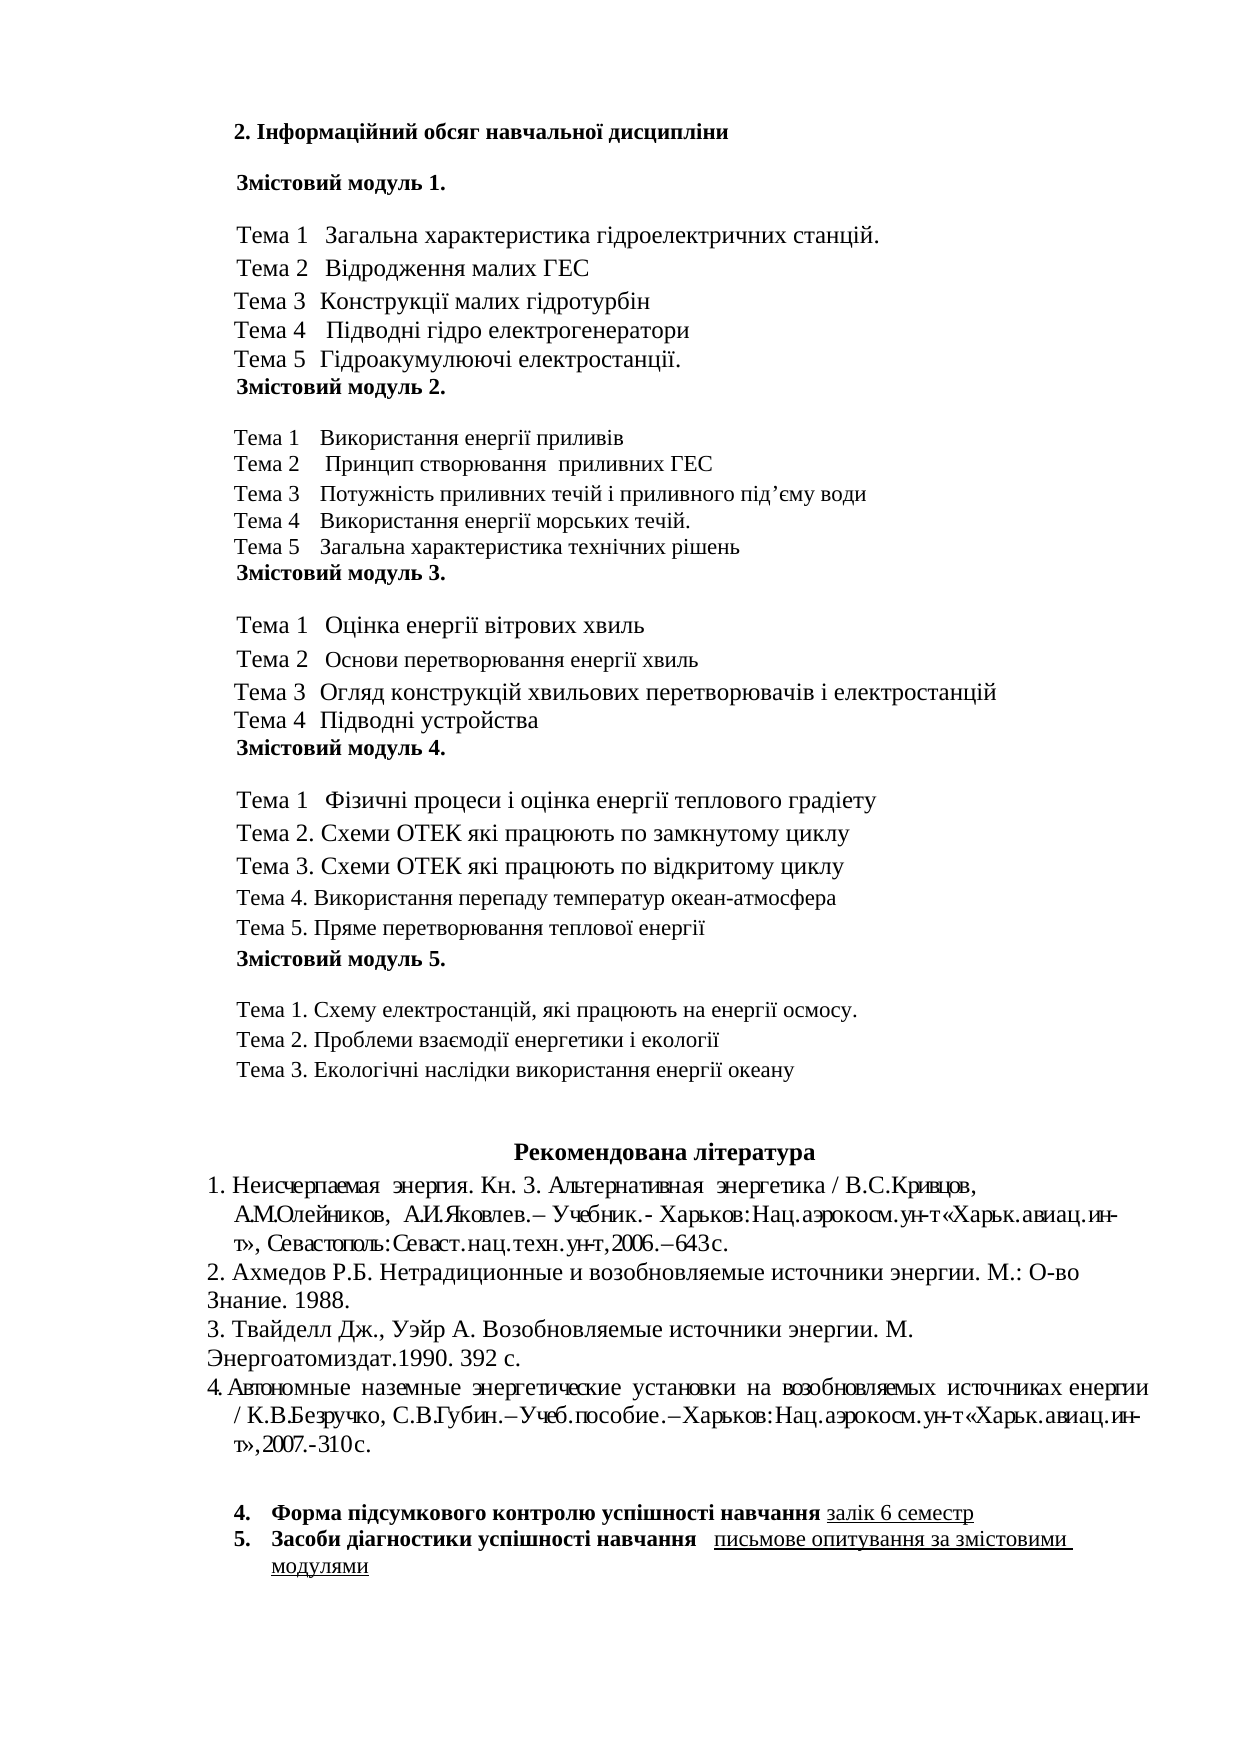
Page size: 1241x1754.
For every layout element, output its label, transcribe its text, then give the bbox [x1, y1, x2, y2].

text 3. Твайделл Дж., Уэйр А. Возобновляемые источники энергии. М. Энергоатомиздат.1990. 392 с. [207, 1314, 1152, 1372]
text Тема 3 Огляд конструкцій хвильових перетворювачів і електростанцій [188, 677, 1152, 705]
text Тема 1 Фізичні процеси і оцінка енергії теплового градіету [177, 785, 1152, 814]
text 2. Інформаційний обсяг навчальної дисципліни [177, 118, 1152, 144]
text Тема 1 Використання енергії приливів [188, 424, 1152, 450]
text 4. Автономные наземные энергетические установки на возобновляемых источниках енергии / К.В.Безручко, С.В.Губин.–Учеб.пособие.–Харьков:Нац.аэрокосм.ун-т«Харьк.авиац.ин-т»,2007.-310с. [207, 1372, 1152, 1458]
text Тема 2. Схеми ОТЕК які працюють по замкнутому циклу [177, 818, 1152, 847]
text Змістовий модуль 5. [177, 945, 1152, 971]
text Тема 4 Підводні устройства [188, 705, 1152, 734]
list Засоби діагностики успішності навчання письмове опитування за змістовими модулями [233, 1526, 1152, 1578]
text Тема 1. Схему електростанцій, які працюють на енергії осмосу. [177, 996, 1152, 1022]
text Тема 4. Використання перепаду температур океан-атмосфера [177, 884, 1152, 911]
text Тема 5. Пряме перетворювання теплової енергії [177, 914, 1152, 941]
text Тема 3. Екологічні наслідки використання енергії океану [177, 1056, 1152, 1082]
text Змістовий модуль 2. [177, 373, 1152, 399]
text Тема 4 Використання енергії морських течій. [188, 507, 1152, 533]
text 1. Неисчерпаемая энергия. Кн. 3. Альтернативная энергетика / В.С.Кривцов, А.М.Олейников, А.И.Яковлев.– Учебник.- Харьков:Нац.аэрокосм.ун-т«Харьк.авиац.ин-т», Севастополь:Севаст.нац.техн.ун-т,2006.–643с. [207, 1170, 1141, 1257]
text Тема 2 Відродження малих ГЕС [236, 253, 1152, 282]
text Тема 3 Конструкції малих гідротурбін [188, 286, 1152, 315]
text Змістовий модуль 4. [177, 734, 1152, 761]
subtitle Форма підсумкового контролю успішності навчання залік 6 семестр [233, 1499, 1152, 1526]
text Змістовий модуль 3. [177, 559, 1152, 586]
text Тема 2 Основи перетворювання енергії хвиль [236, 644, 1152, 672]
text Змістовий модуль 1. [177, 169, 1152, 196]
text Тема 4 Підводні гідро електрогенератори [233, 315, 1021, 344]
text Тема 2. Проблеми взаємодії енергетики і екології [177, 1026, 1152, 1052]
text Тема 3 Потужність приливних течій і приливного під’єму води [188, 480, 1152, 507]
text Тема 3. Схеми ОТЕК які працюють по відкритому циклу [177, 851, 1152, 880]
text Рекомендована література [177, 1137, 1152, 1166]
text Тема 2 Принцип створювання приливних ГЕС [177, 450, 1152, 476]
text Тема 1 Загальна характеристика гідроелектричних станцій. [236, 220, 1152, 249]
text Тема 1 Оцінка енергії вітрових хвиль [236, 610, 1152, 639]
text Тема 5 Загальна характеристика технічних рішень [188, 533, 1152, 559]
text 2. Ахмедов Р.Б. Нетрадиционные и возобновляемые источники энергии. М.: О-во Знание. 1988. [207, 1257, 1152, 1314]
text Тема 5 Гідроакумулюючі електростанції. [188, 344, 1152, 373]
